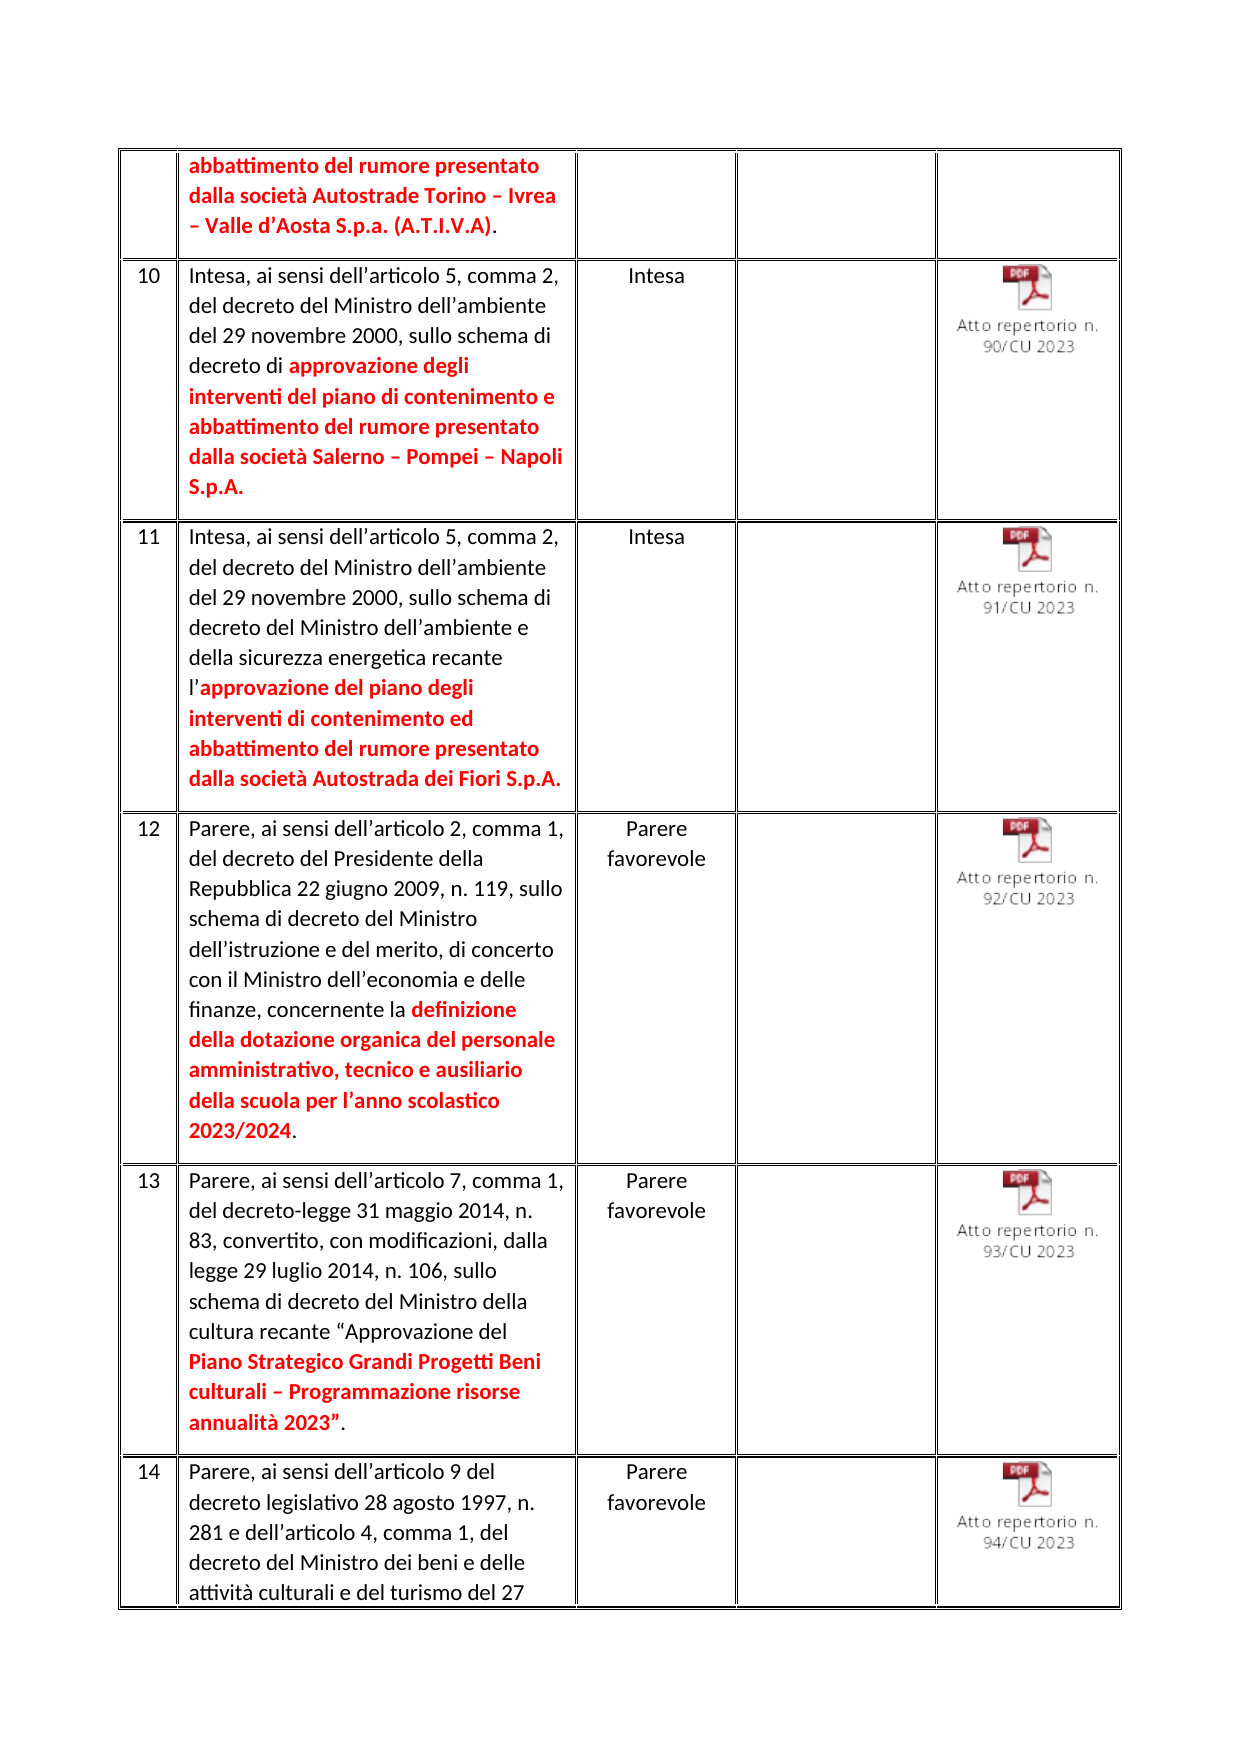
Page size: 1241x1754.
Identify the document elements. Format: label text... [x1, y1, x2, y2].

table_cell 14 [120, 1454, 177, 1606]
table_cell Intesa [576, 149, 737, 258]
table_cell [177, 151, 576, 258]
table_cell Parere, ai sensi dell’articolo 2, comma 1, del decreto del Presidente della Repubblica 22 giugno 2009, n. 119, sullo schema di decreto del Ministro dell’istruzione e del merito, di concerto con il Ministro dell’economia e delle finanze, concernente la definizione della dotazione organica del personale amministrativo, tecnico e ausiliario della scuola per l’anno scolastico 2023/2024. [179, 814, 575, 1163]
table_cell 10 [120, 258, 177, 519]
table_cell Parere, ai sensi dell’articolo 7, comma 1, del decreto-legge 31 maggio 2014, n. 83, convertito, con modificazioni, dalla legge 29 luglio 2014, n. 106, sullo schema di decreto del Ministro della cultura recante “Approvazione del Piano Strategico Grandi Progetti Beni culturali – Programmazione risorse annualità 2023”. [179, 1166, 575, 1454]
table_cell Intesa, ai sensi dell’articolo 5, comma 2, del decreto del Ministro dell’ambiente del 29 novembre 2000, sullo schema di decreto del Ministro dell’ambiente e della sicurezza energetica recante l’approvazione del piano degli interventi di contenimento ed abbattimento del rumore presentato dalla società Autostrada dei Fiori S.p.A. [179, 523, 575, 811]
table_cell 13 [120, 1163, 177, 1454]
table_cell [937, 1454, 1121, 1606]
table_cell Intesa [578, 261, 735, 519]
table_cell [737, 149, 937, 258]
table_cell 9 [121, 151, 177, 258]
table_cell Intesa, ai sensi dell’articolo 5, comma 2, del decreto del Ministro dell’ambiente del 29 novembre 2000, sullo schema di decreto di approvazione degli interventi del piano di contenimento e abbattimento del rumore presentato dalla società Salerno – Pompei – Napoli S.p.A. [179, 261, 575, 519]
table_cell Parere favorevole [578, 1166, 735, 1454]
table_cell 12 [121, 811, 176, 1163]
table_cell [937, 1163, 1121, 1454]
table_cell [177, 1457, 576, 1606]
table_cell Parere favorevole [576, 1454, 737, 1606]
table_cell [738, 261, 935, 519]
table_cell Parere favorevole [578, 814, 735, 1163]
table_cell [937, 258, 1121, 519]
table_cell [937, 151, 1119, 258]
table_cell [738, 1166, 935, 1454]
table_cell Intesa [578, 523, 735, 811]
table_cell [737, 1454, 937, 1606]
table_cell [937, 519, 1121, 811]
table_cell [738, 814, 935, 1163]
table_cell [938, 811, 1119, 1163]
table_cell [738, 523, 935, 811]
table_cell 11 [120, 519, 177, 811]
